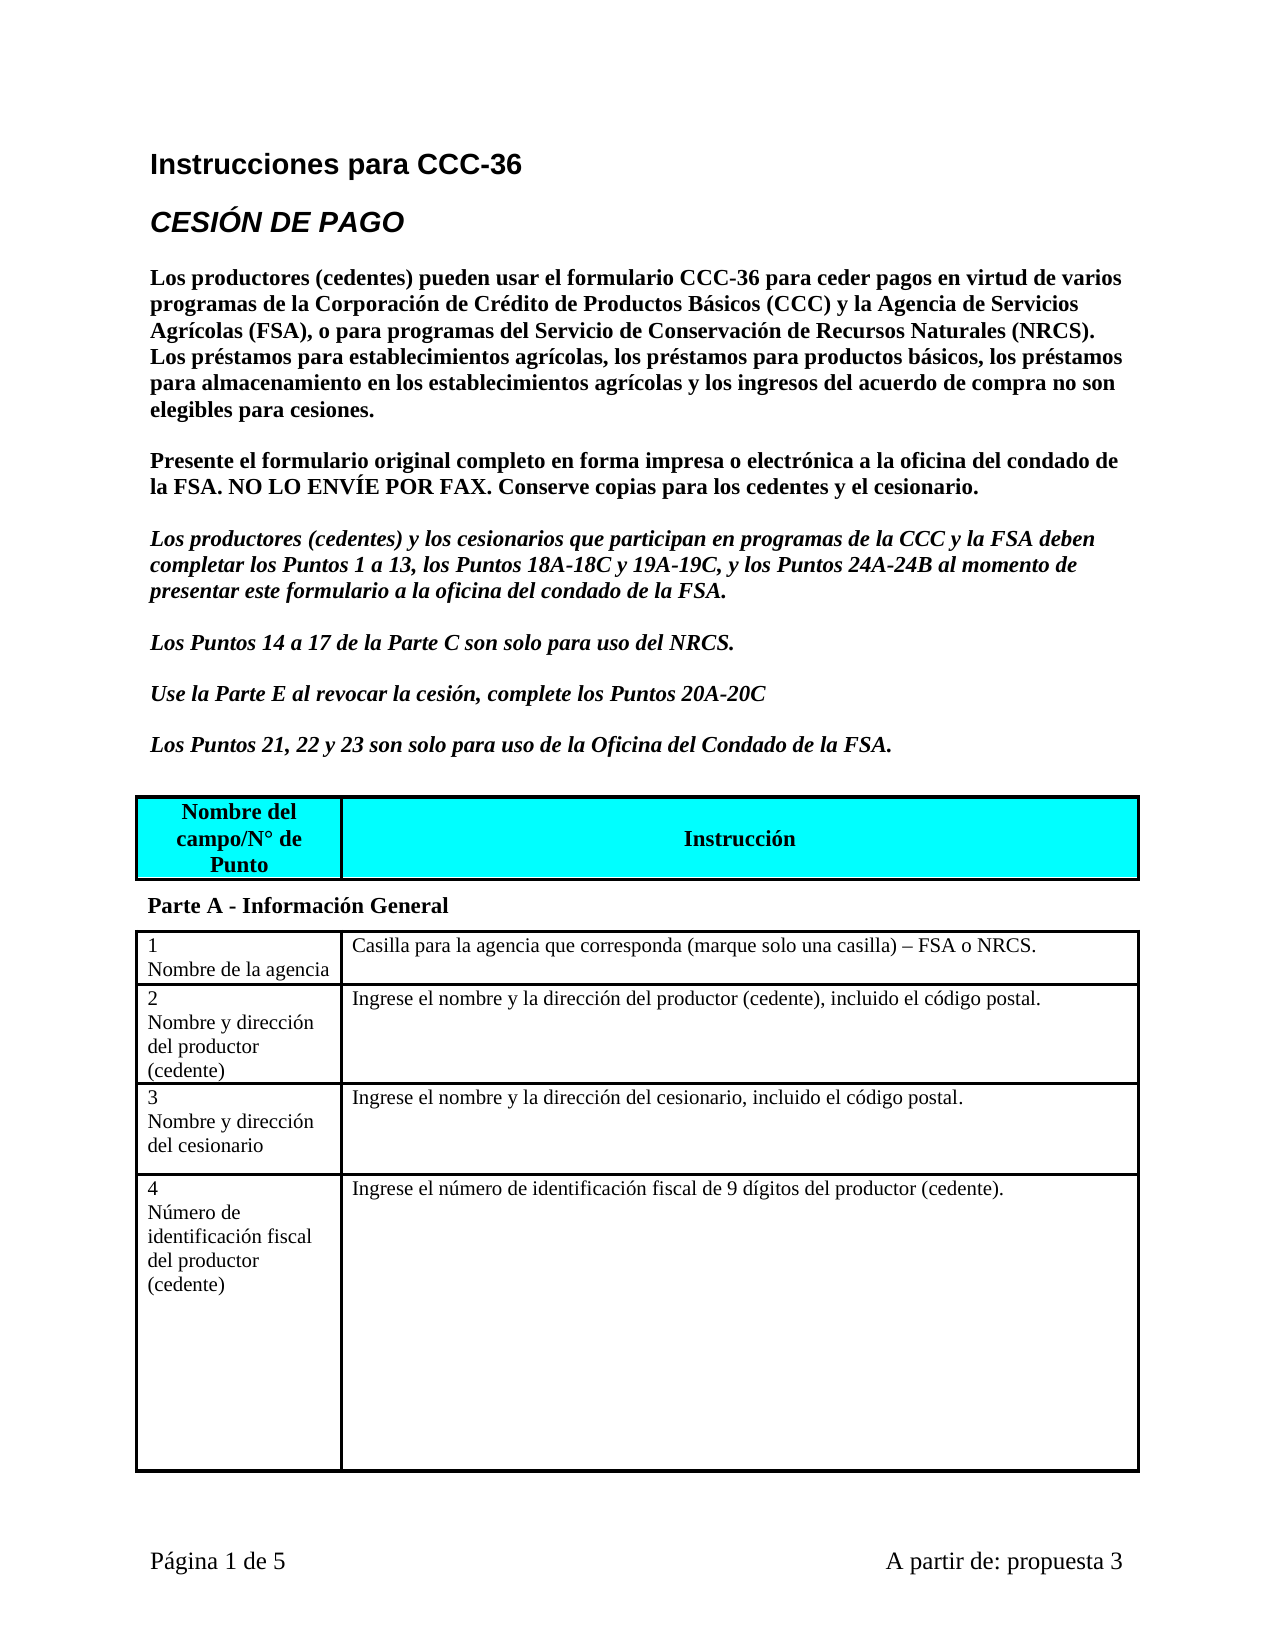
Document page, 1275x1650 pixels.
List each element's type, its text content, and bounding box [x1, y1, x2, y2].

table_cell Ingrese el nombre y la dirección del cesionario, incluido el código postal. [343, 1085, 1137, 1173]
subtitle Instrucciones para CCC-36 [150, 147, 1125, 180]
subtitle Los productores (cedentes) y los cesionarios que participan en programas de la CCC y la FSA deben completar los Puntos 1 a 13, los Puntos 18A-18C y 19A-19C, y los Puntos 24A-24B al momento de presentar este formulario a la oficina del condado de la FSA. [150, 525, 1125, 604]
subtitle Los Puntos 21, 22 y 23 son solo para uso de la Oficina del Condado de la FSA. [150, 732, 1125, 758]
subtitle Presente el formulario original completo en forma impresa o electrónica a la oficina del condado de la FSA. NO LO ENVÍE POR FAX. Conserve copias para los cedentes y el cesionario. [150, 447, 1125, 500]
table_cell 3 Nombre y dirección del cesionario [138, 1085, 340, 1173]
subtitle Use la Parte E al revocar la cesión, complete los Puntos 20A-20C [150, 680, 1125, 707]
table_cell Parte A - Información General [137, 881, 1138, 930]
table_header Instrucción [343, 799, 1137, 877]
table_cell Casilla para la agencia que corresponda (marque solo una casilla) – FSA o NRCS. [343, 933, 1137, 983]
table_cell Ingrese el nombre y la dirección del productor (cedente), incluido el código postal. [343, 986, 1137, 1082]
table_cell 2 Nombre y dirección del productor (cedente) [138, 986, 340, 1082]
subtitle Los productores (cedentes) pueden usar el formulario CCC-36 para ceder pagos en virtud de varios programas de la Corporación de Crédito de Productos Básicos (CCC) y la Agencia de Servicios Agrícolas (FSA), o para programas del Servicio de Conservación de Recursos Naturales (NRCS). Los préstamos para establecimientos agrícolas, los préstamos para productos básicos, los préstamos para almacenamiento en los establecimientos agrícolas y los ingresos del acuerdo de compra no son elegibles para cesiones. [150, 264, 1125, 422]
table_cell 1 Nombre de la agencia [138, 933, 340, 983]
subtitle Los Puntos 14 a 17 de la Parte C son solo para uso del NRCS. [150, 629, 1125, 655]
table_header Nombre del campo/N° de Punto [138, 799, 340, 877]
subtitle CESIÓN DE PAGO [150, 205, 1125, 239]
table_cell Ingrese el número de identificación fiscal de 9 dígitos del productor (cedente). [343, 1176, 1137, 1469]
table_cell 4 Número de identificación fiscal del productor (cedente) [138, 1176, 340, 1469]
